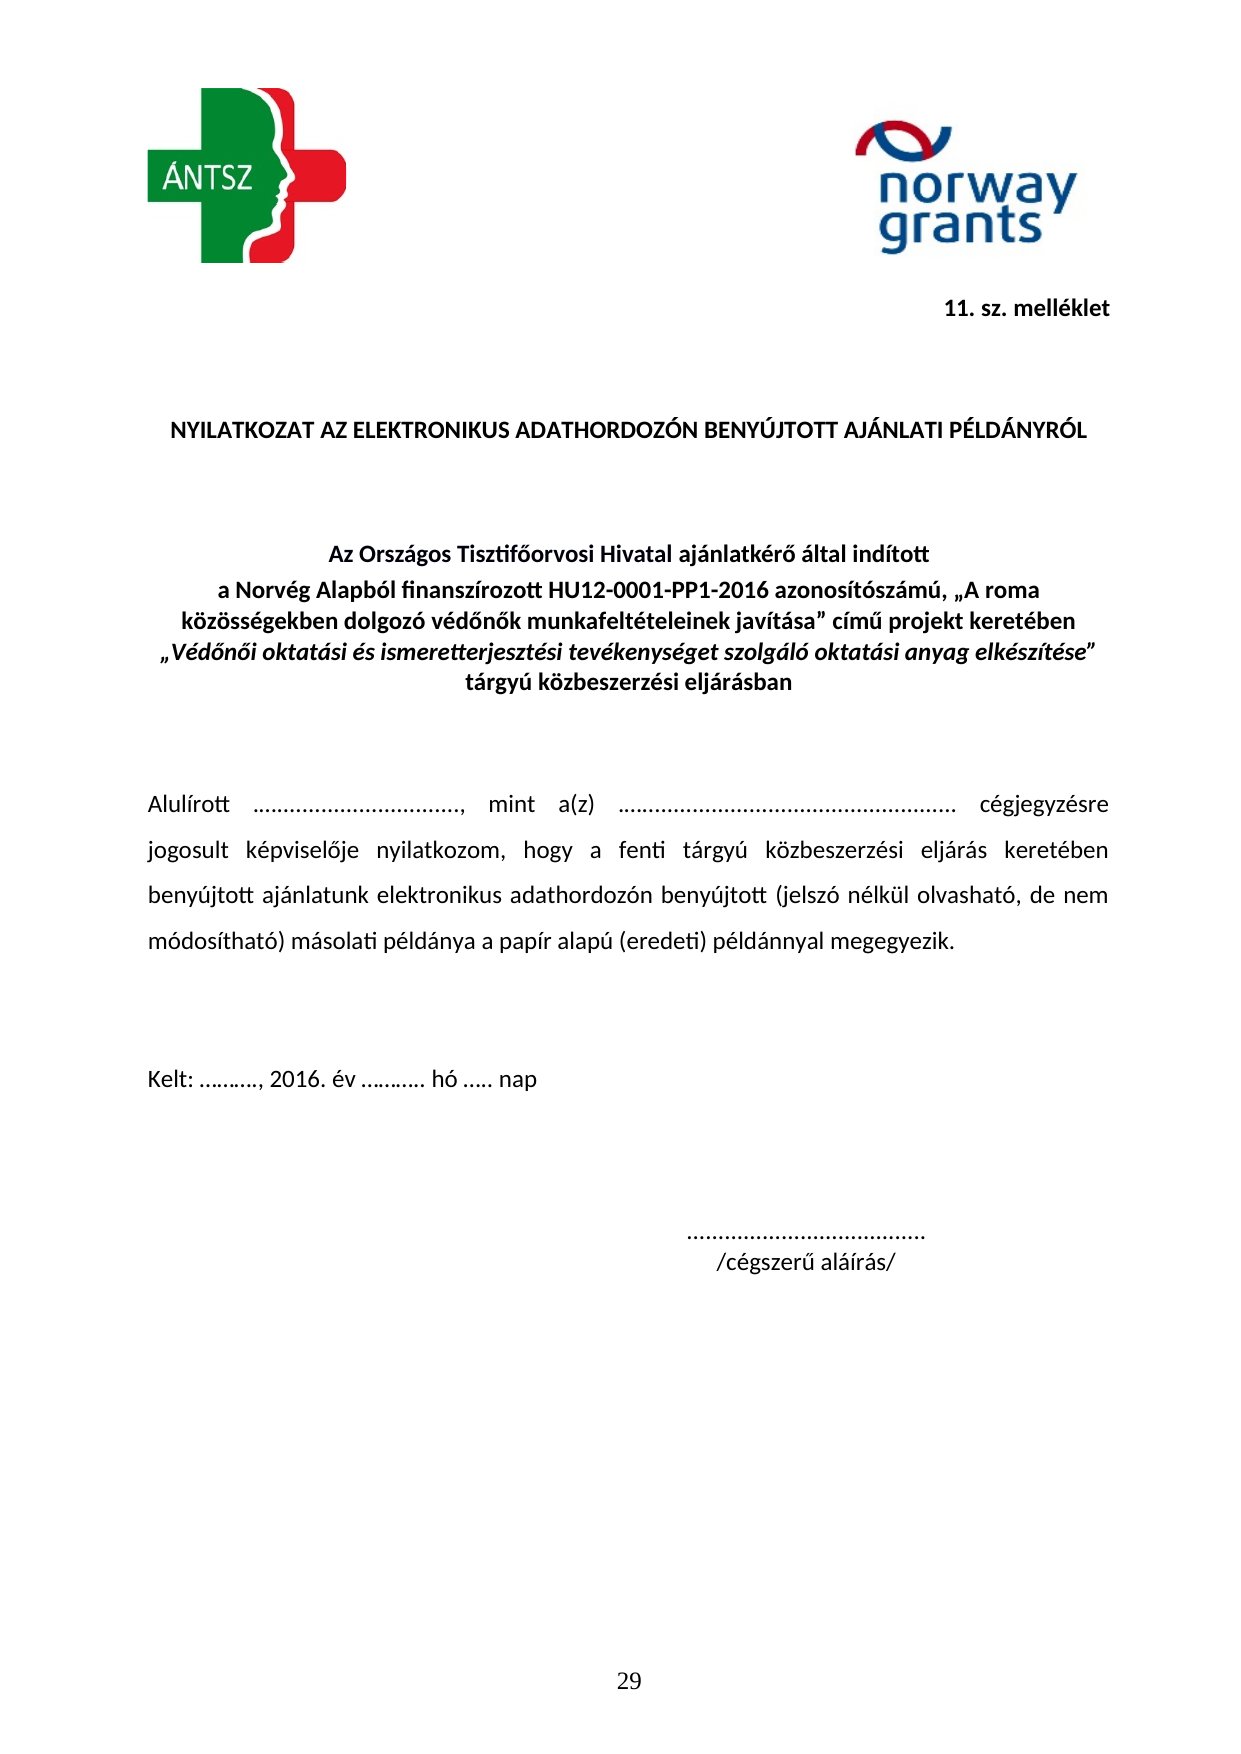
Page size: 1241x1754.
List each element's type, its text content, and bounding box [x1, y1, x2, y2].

picture [841, 94, 1093, 263]
text ...................................... [502, 1215, 1110, 1246]
text Kelt: ………., 2016. év ……….. hó ….. nap [148, 1063, 1110, 1093]
picture [147, 88, 347, 263]
text /cégszerű aláírás/ [502, 1246, 1110, 1276]
text Az Országos Tisztifőorvosi Hivatal ajánlatkérő által indított [148, 536, 1110, 568]
subtitle NYILATKOZAT AZ ELEKTRONIKUS ADATHORDOZÓN BENYÚJTOTT AJÁNLATI PÉLDÁNYRÓL [148, 414, 1110, 444]
text 11. sz. melléklet [148, 292, 1110, 322]
text a Norvég Alapból finanszírozott HU12-0001-PP1-2016 azonosítószámú, „A roma közösségekben dolgozó védőnők munkafeltételeinek javítása” című projekt keretében „Védőnői oktatási és ismeretterjesztési tevékenységet szolgáló oktatási anyag elkészítése” tárgyú közbeszerzési eljárásban [148, 574, 1110, 697]
text Alulírott .…............................., mint a(z) .….................................................. cégjegyzésre jogosult képviselője nyilatkozom, hogy a fenti tárgyú közbeszerzési eljárás keretében benyújtott ajánlatunk elektronikus adathordozón benyújtott (jelszó nélkül olvasható, de nem módosítható) másolati példánya a papír alapú (eredeti) példánnyal megegyezik. [148, 788, 1110, 956]
